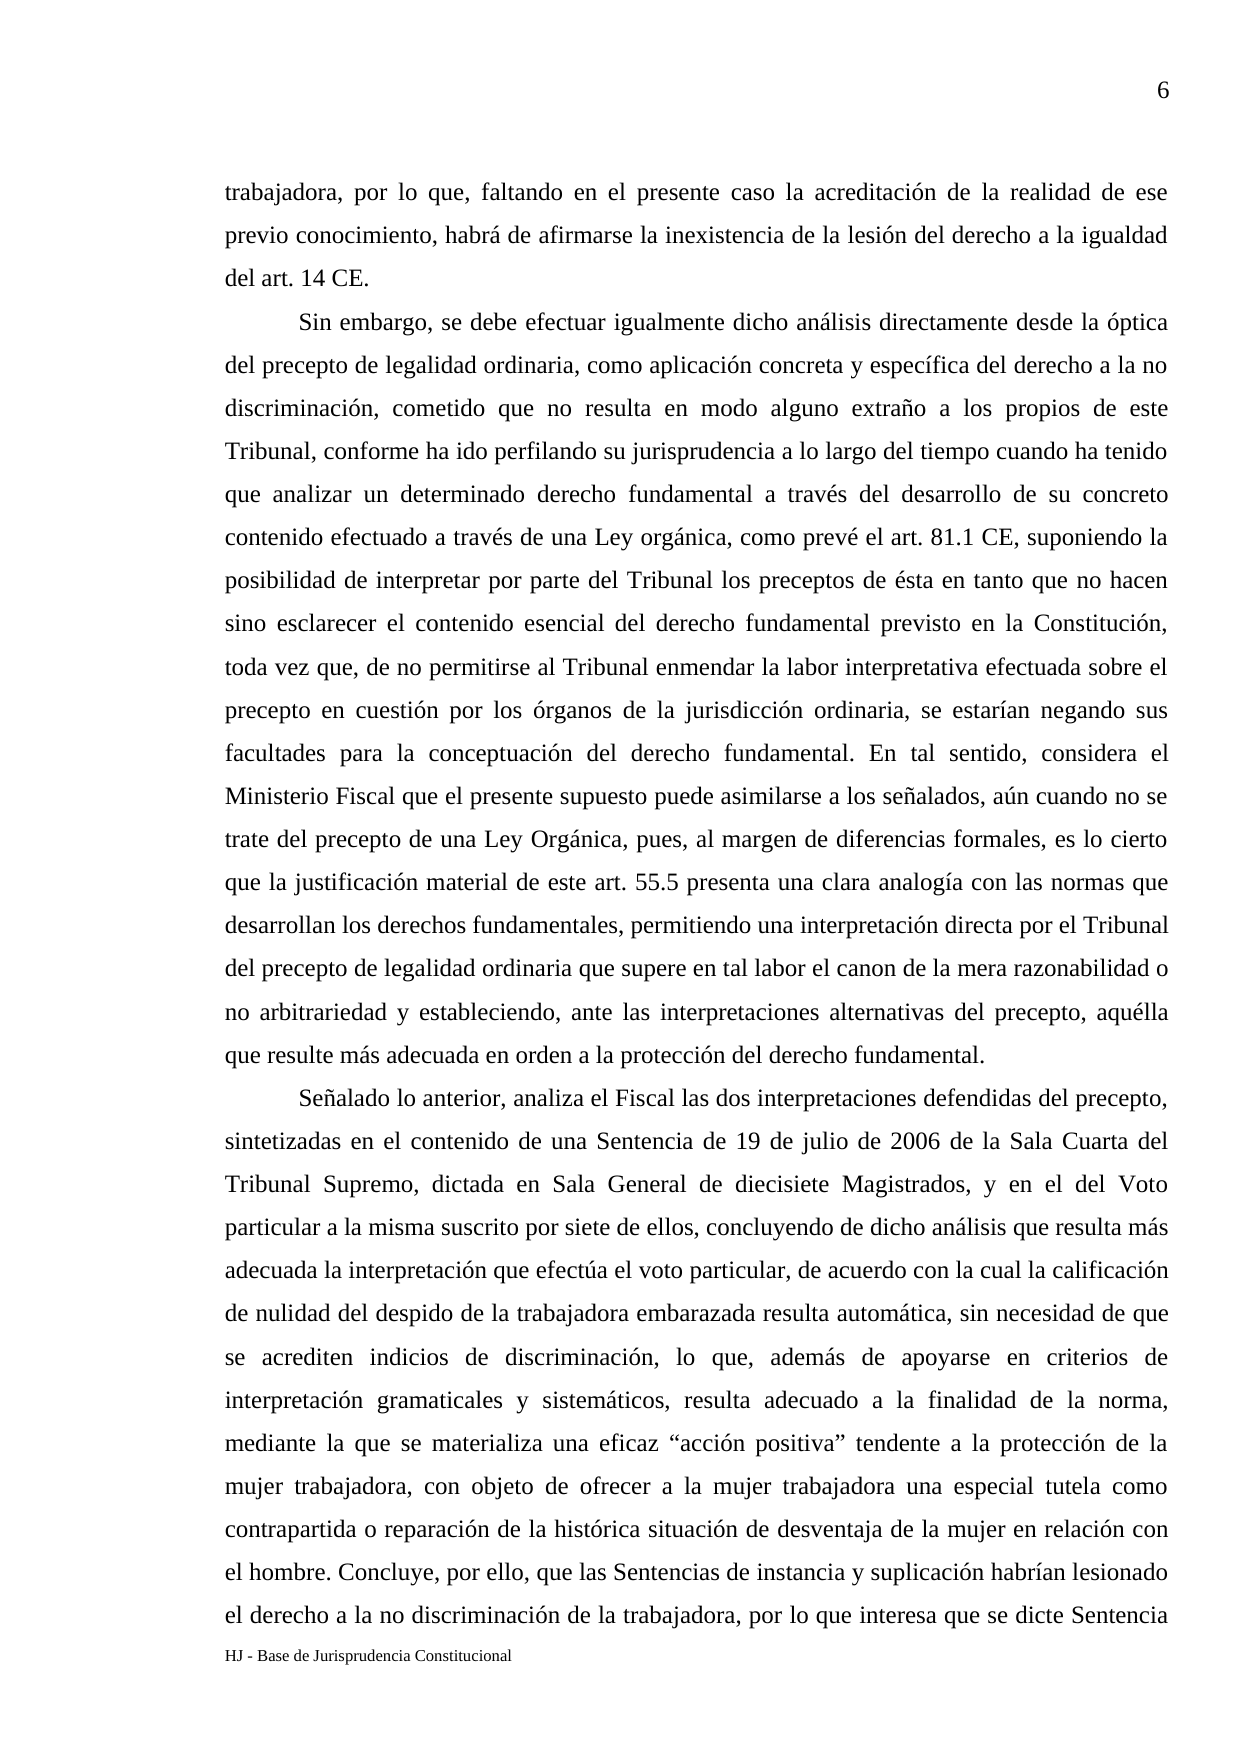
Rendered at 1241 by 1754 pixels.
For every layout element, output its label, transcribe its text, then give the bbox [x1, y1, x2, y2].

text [224, 177, 1169, 292]
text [224, 1083, 1169, 1629]
text Sin embargo, se debe efectuar igualmente dicho análisis directamente desde la óptica del precepto de legalidad ordinaria, como aplicación concreta y específica del derecho a la no discriminación, cometido que no resulta en modo alguno extraño a los propios de este Tribunal, conforme ha ido perfilando su jurisprudencia a lo largo del tiempo cuando ha tenido que analizar un determinado derecho fundamental a través del desarrollo de su concreto contenido efectuado a través de una Ley orgánica, como prevé el art. 81.1 CE, suponiendo la posibilidad de interpretar por parte del Tribunal los preceptos de ésta en tanto que no hacen sino esclarecer el contenido esencial del derecho fundamental previsto en la Constitución, toda vez que, de no permitirse al Tribunal enmendar la labor interpretativa efectuada sobre el precepto en cuestión por los órganos de la jurisdicción ordinaria, se estarían negando sus facultades para la conceptuación del derecho fundamental. En tal sentido, considera el Ministerio Fiscal que el presente supuesto puede asimilarse a los señalados, aún cuando no se trate del precepto de una Ley Orgánica, pues, al margen de diferencias formales, es lo cierto que la justificación material de este art. 55.5 presenta una clara analogía con las normas que desarrollan los derechos fundamentales, permitiendo una interpretación directa por el Tribunal del precepto de legalidad ordinaria que supere en tal labor el canon de la mera razonabilidad o no arbitrariedad y estableciendo, ante las interpretaciones alternativas del precepto, aquélla que resulte más adecuada en orden a la protección del derecho fundamental. [224, 307, 1169, 1068]
